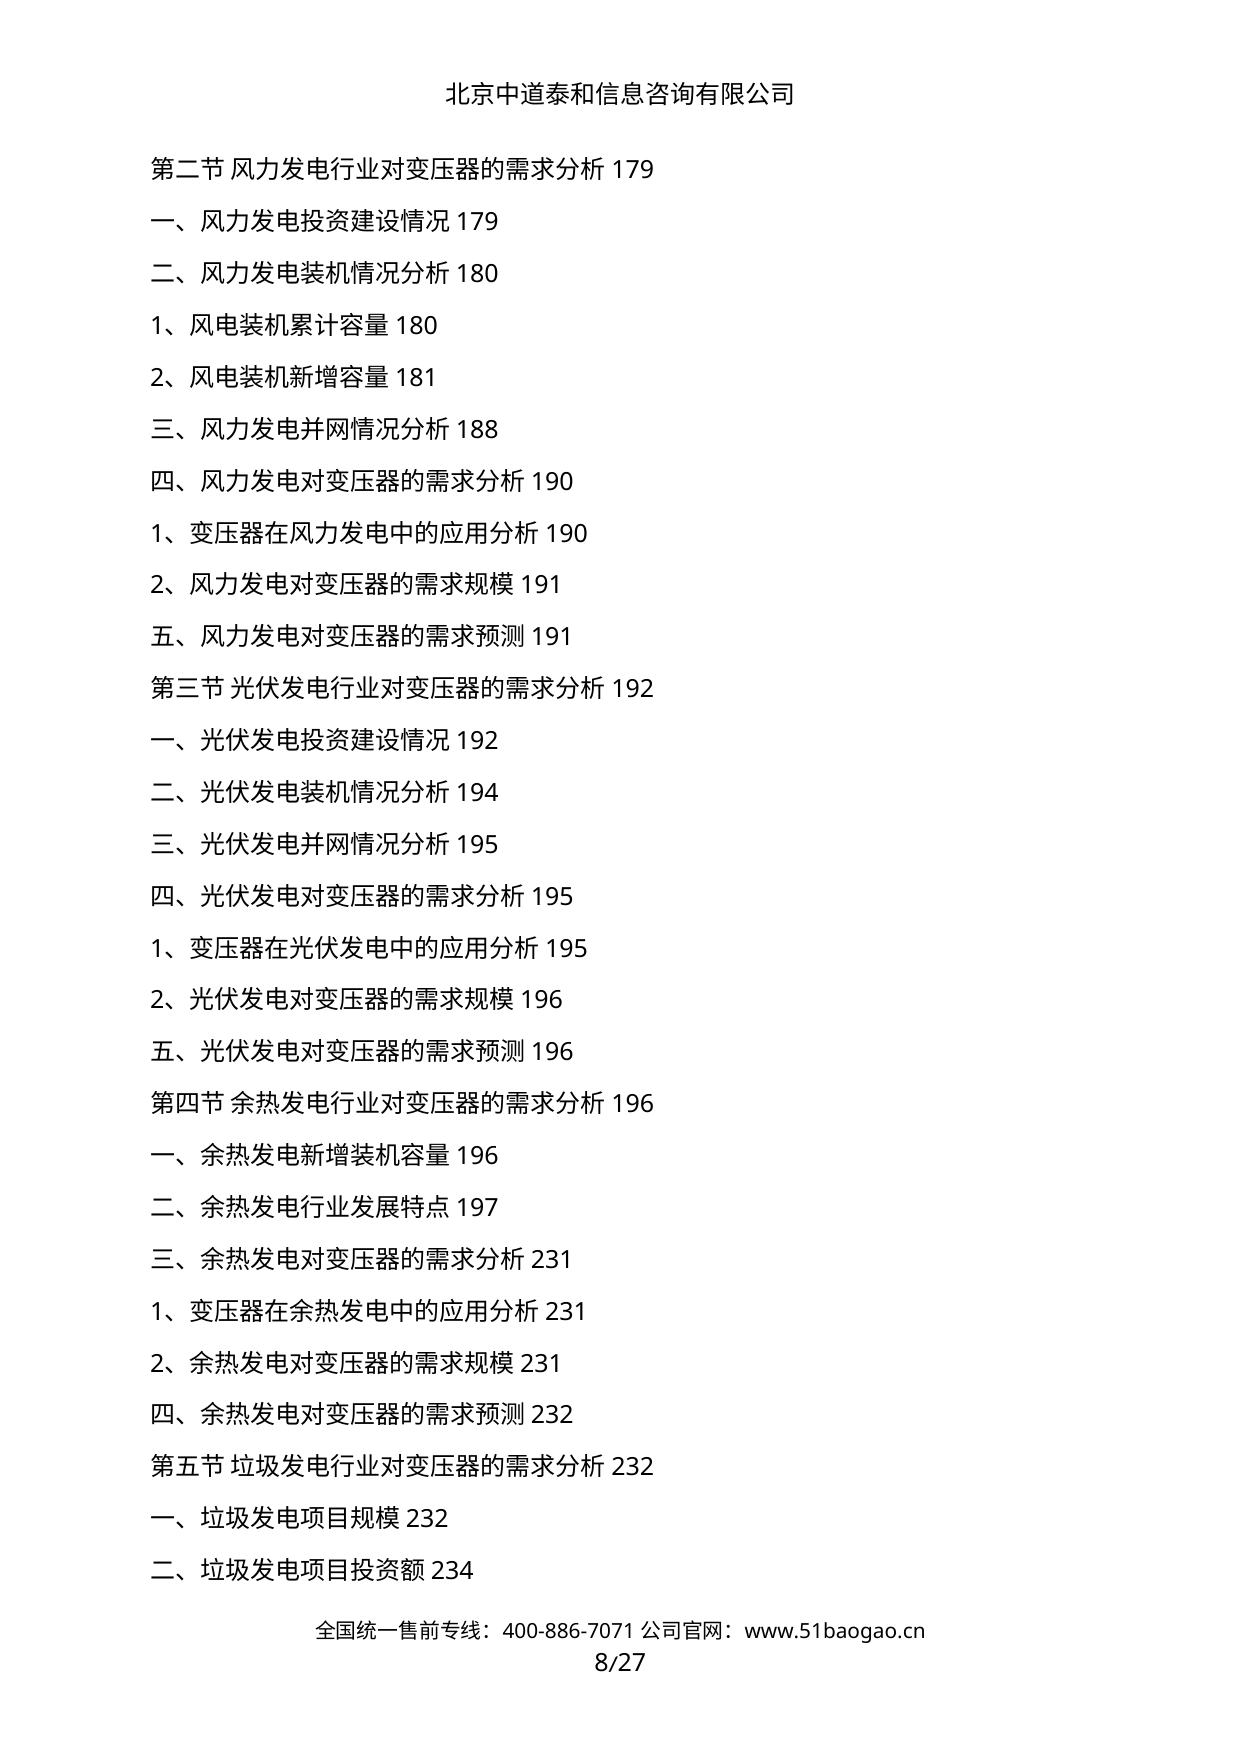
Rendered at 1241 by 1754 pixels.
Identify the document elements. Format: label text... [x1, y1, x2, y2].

text 二、光伏发电装机情况分析 194 [150, 772, 1090, 809]
text 1、风电装机累计容量 180 [150, 306, 1090, 342]
text 第三节 光伏发电行业对变压器的需求分析 192 [150, 669, 1090, 705]
text 三、风力发电并网情况分析 188 [150, 409, 1090, 446]
text 五、风力发电对变压器的需求预测 191 [150, 617, 1090, 653]
text 第二节 风力发电行业对变压器的需求分析 179 [150, 150, 1090, 186]
text 2、余热发电对变压器的需求规模 231 [150, 1343, 1090, 1379]
text 第五节 垃圾发电行业对变压器的需求分析 232 [150, 1447, 1090, 1483]
text 1、变压器在风力发电中的应用分析 190 [150, 513, 1090, 549]
text 2、光伏发电对变压器的需求规模 196 [150, 980, 1090, 1016]
text 1、变压器在光伏发电中的应用分析 195 [150, 928, 1090, 964]
text 一、光伏发电投资建设情况 192 [150, 721, 1090, 757]
text 三、余热发电对变压器的需求分析 231 [150, 1239, 1090, 1276]
text 四、光伏发电对变压器的需求分析 195 [150, 876, 1090, 912]
text 二、余热发电行业发展特点 197 [150, 1187, 1090, 1224]
text 2、风电装机新增容量 181 [150, 357, 1090, 394]
text 一、风力发电投资建设情况 179 [150, 202, 1090, 238]
text 五、光伏发电对变压器的需求预测 196 [150, 1032, 1090, 1068]
text 第四节 余热发电行业对变压器的需求分析 196 [150, 1084, 1090, 1120]
text 1、变压器在余热发电中的应用分析 231 [150, 1291, 1090, 1327]
text 一、余热发电新增装机容量 196 [150, 1136, 1090, 1172]
text 四、余热发电对变压器的需求预测 232 [150, 1395, 1090, 1431]
text 2、风力发电对变压器的需求规模 191 [150, 565, 1090, 601]
text 二、风力发电装机情况分析 180 [150, 254, 1090, 290]
text 三、光伏发电并网情况分析 195 [150, 824, 1090, 861]
text 二、垃圾发电项目投资额 234 [150, 1551, 1090, 1587]
text 一、垃圾发电项目规模 232 [150, 1499, 1090, 1535]
text 四、风力发电对变压器的需求分析 190 [150, 461, 1090, 497]
